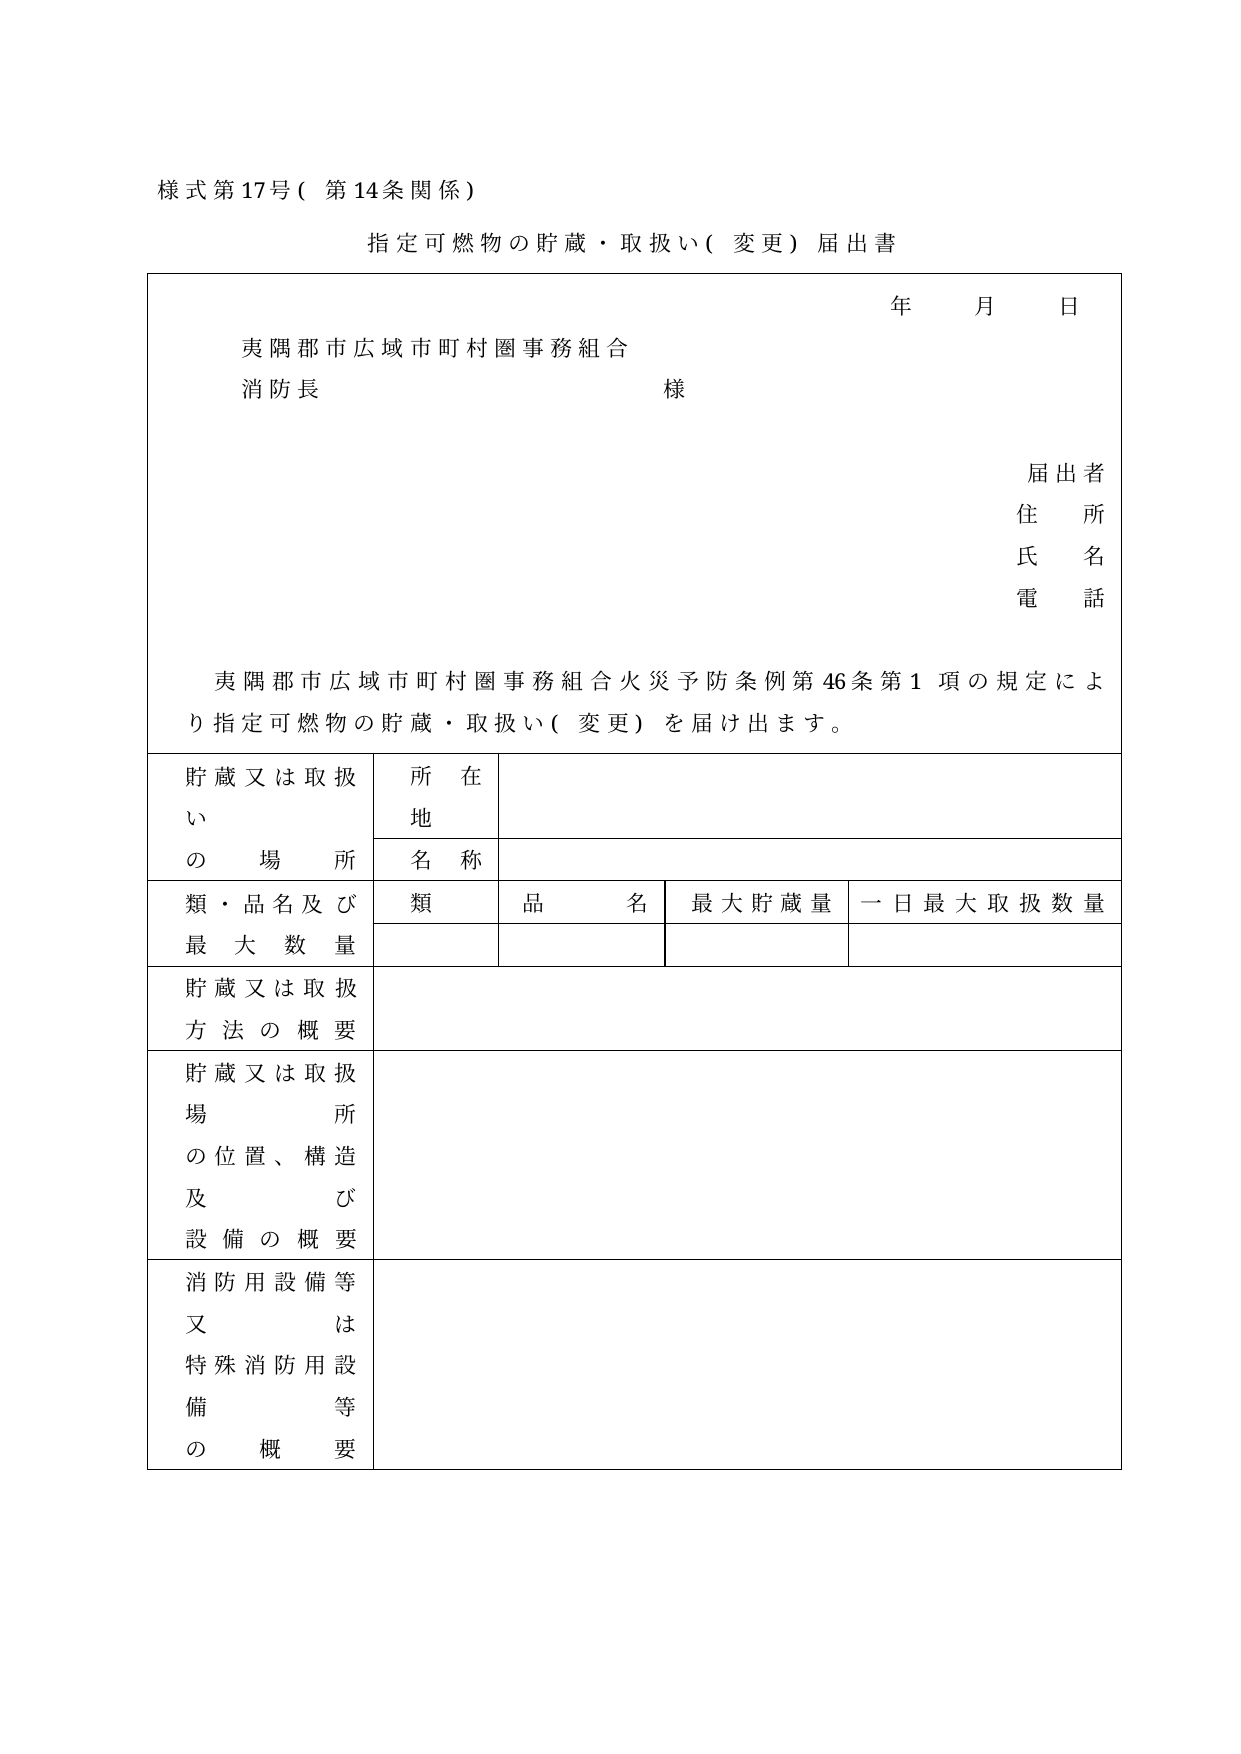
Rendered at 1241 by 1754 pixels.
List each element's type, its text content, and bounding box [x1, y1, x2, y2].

table_cell 貯蔵又は取扱 方法の概要 [148, 967, 373, 1050]
table_cell [666, 924, 848, 966]
table_cell 名称 [374, 839, 498, 880]
table_cell [499, 754, 1121, 837]
table_cell [374, 1051, 1121, 1259]
table_cell [374, 967, 1121, 1050]
table_cell 貯蔵又は取扱場所 の位置、構造及び 設備の概要 [148, 1051, 373, 1259]
table_cell [849, 924, 1121, 966]
text 様式第17号(第14条関係) [157, 169, 1113, 210]
table_cell 最大貯蔵量 [666, 881, 848, 923]
table_cell 所在地 [374, 754, 498, 837]
table_cell 類 [374, 881, 498, 923]
table_cell [374, 924, 498, 966]
table_cell [374, 1260, 1121, 1469]
table_cell 品名 [499, 881, 664, 923]
text 指定可燃物の貯蔵・取扱い(変更)届出書 [157, 221, 1113, 262]
table_cell [499, 839, 1121, 880]
table_cell 一日最大取扱数量 [849, 881, 1121, 923]
table_cell [499, 924, 664, 966]
table_cell 貯蔵又は取扱い の場所 [148, 754, 373, 880]
table_cell 類・品名及び 最大数量 [148, 881, 373, 966]
table_header 年 月 日 夷隅郡市広域市町村圏事務組合 消防長 様 届出者 住所 氏名 電話 夷隅郡市広域市町村圏事務組合火災予防条例第46条第1項の規定により指定可燃物の貯蔵・取扱い(変更)を届け出ます。 [148, 274, 1121, 753]
table_cell 消防用設備等又は 特殊消防用設備等 の概要 [148, 1260, 373, 1469]
